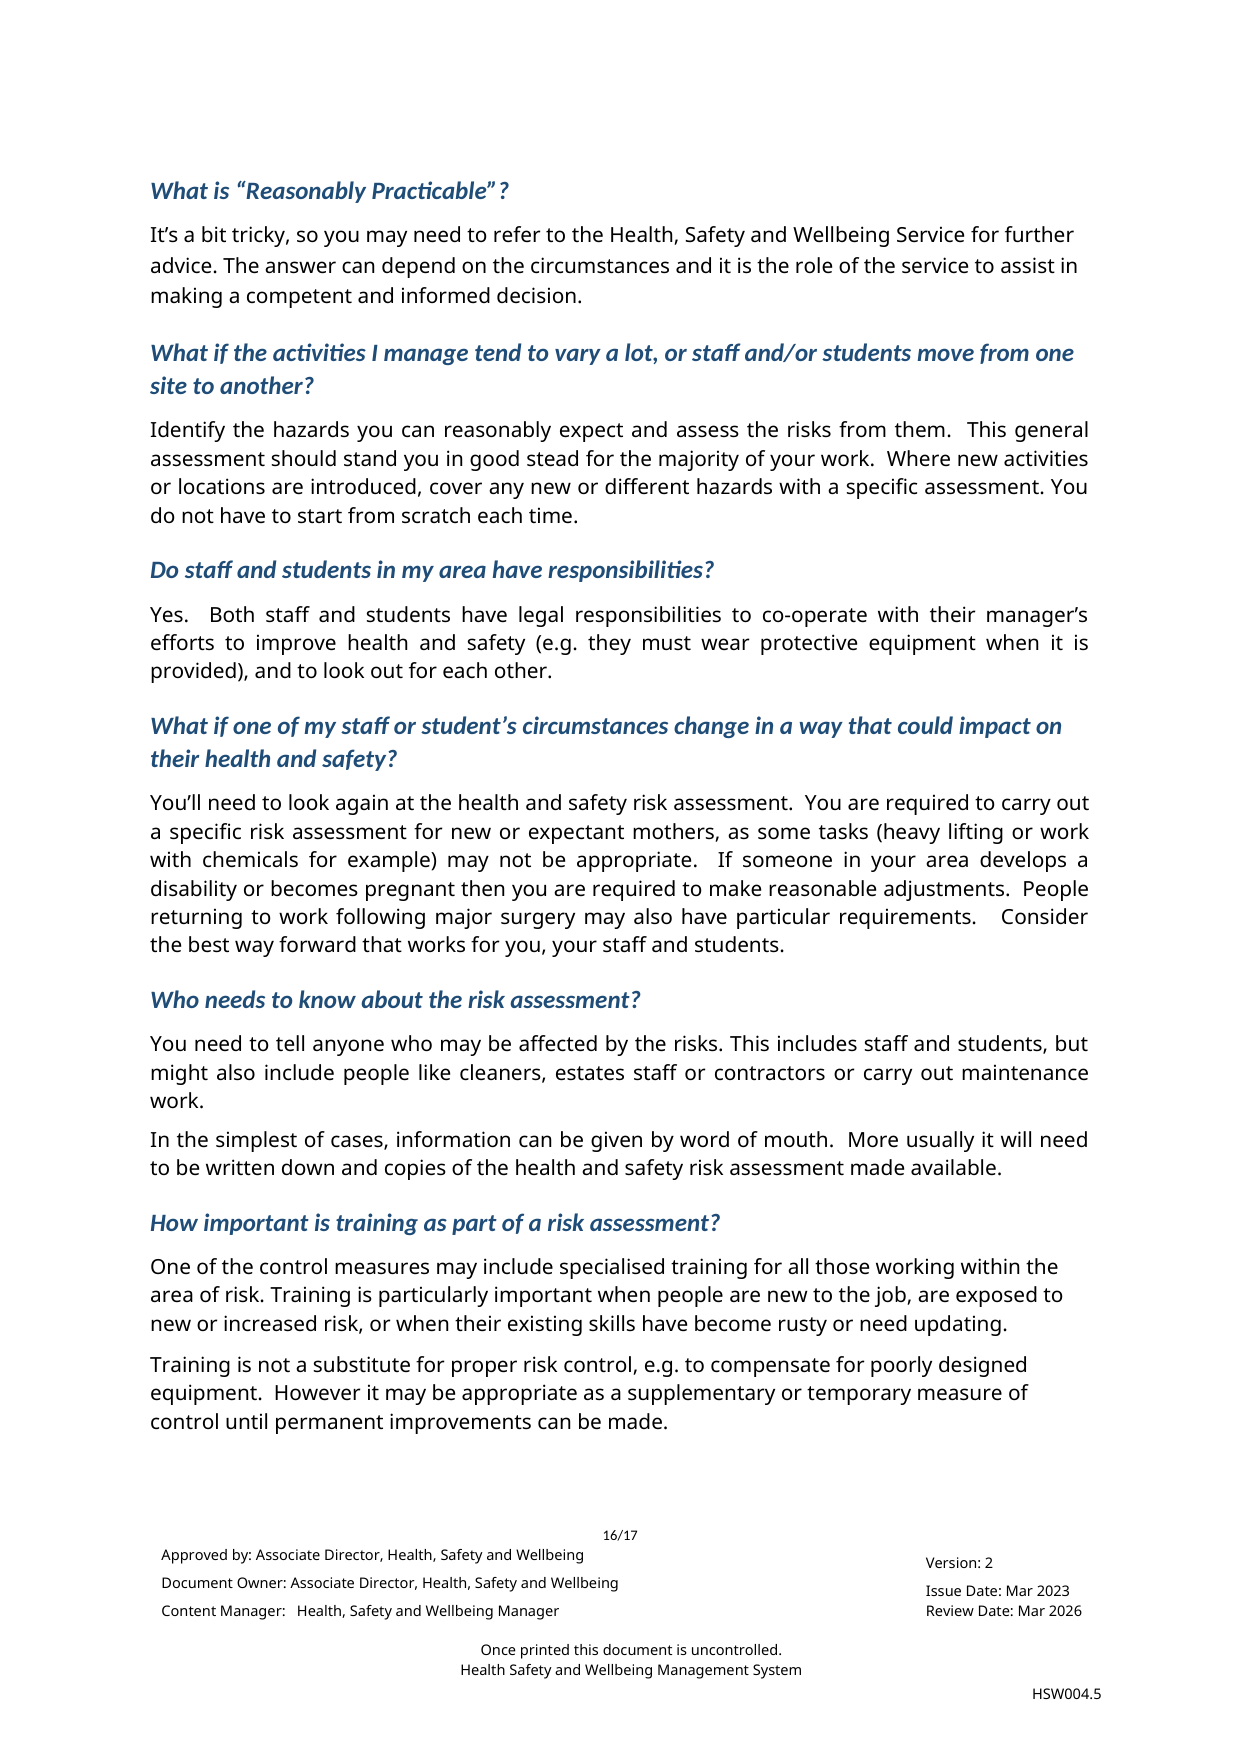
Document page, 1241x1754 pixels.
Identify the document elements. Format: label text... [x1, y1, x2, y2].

subtitle How important is training as part of a risk assessment? [150, 1207, 1090, 1237]
subtitle What if one of my staff or student’s circumstances change in a way that could impact on their health and safety? [150, 710, 1090, 773]
text In the simplest of cases, information can be given by word of mouth. More usually it will need to be written down and copies of the health and safety risk assessment made available. [150, 1125, 1090, 1182]
text You’ll need to look again at the health and safety risk assessment. You are required to carry out a specific risk assessment for new or expectant mothers, as some tasks (heavy lifting or work with chemicals for example) may not be appropriate. If someone in your area develops a disability or becomes pregnant then you are required to make reasonable adjustments. People returning to work following major surgery may also have particular requirements. Consider the best way forward that works for you, your staff and students. [150, 788, 1090, 959]
text It’s a bit tricky, so you may need to refer to the Health, Safety and Wellbeing Service for further advice. The answer can depend on the circumstances and it is the role of the service to assist in making a competent and informed decision. [150, 220, 1090, 310]
subtitle What if the activities I manage tend to vary a lot, or staff and/or students move from one site to another? [150, 337, 1090, 401]
text You need to tell anyone who may be affected by the risks. This includes staff and students, but might also include people like cleaners, estates staff or contractors or carry out maintenance work. [150, 1029, 1090, 1115]
text Yes. Both staff and students have legal responsibilities to co-operate with their manager’s efforts to improve health and safety (e.g. they must wear protective equipment when it is provided), and to look out for each other. [150, 600, 1090, 685]
text One of the control measures may include specialised training for all those working within the area of risk. Training is particularly important when people are new to the job, are exposed to new or increased risk, or when their existing skills have become rusty or need updating. [150, 1252, 1090, 1337]
subtitle What is “Reasonably Practicable”? [150, 175, 1090, 206]
text Identify the hazards you can reasonably expect and assess the risks from them. This general assessment should stand you in good stead for the majority of your work. Where new activities or locations are introduced, cover any new or different hazards with a specific assessment. You do not have to start from scratch each time. [150, 416, 1090, 529]
subtitle Who needs to know about the risk assessment? [150, 984, 1090, 1014]
text Training is not a substitute for proper risk control, e.g. to compensate for poorly designed equipment. However it may be appropriate as a supplementary or temporary measure of control until permanent improvements can be made. [150, 1350, 1090, 1435]
subtitle Do staff and students in my area have responsibilities? [150, 554, 1090, 585]
